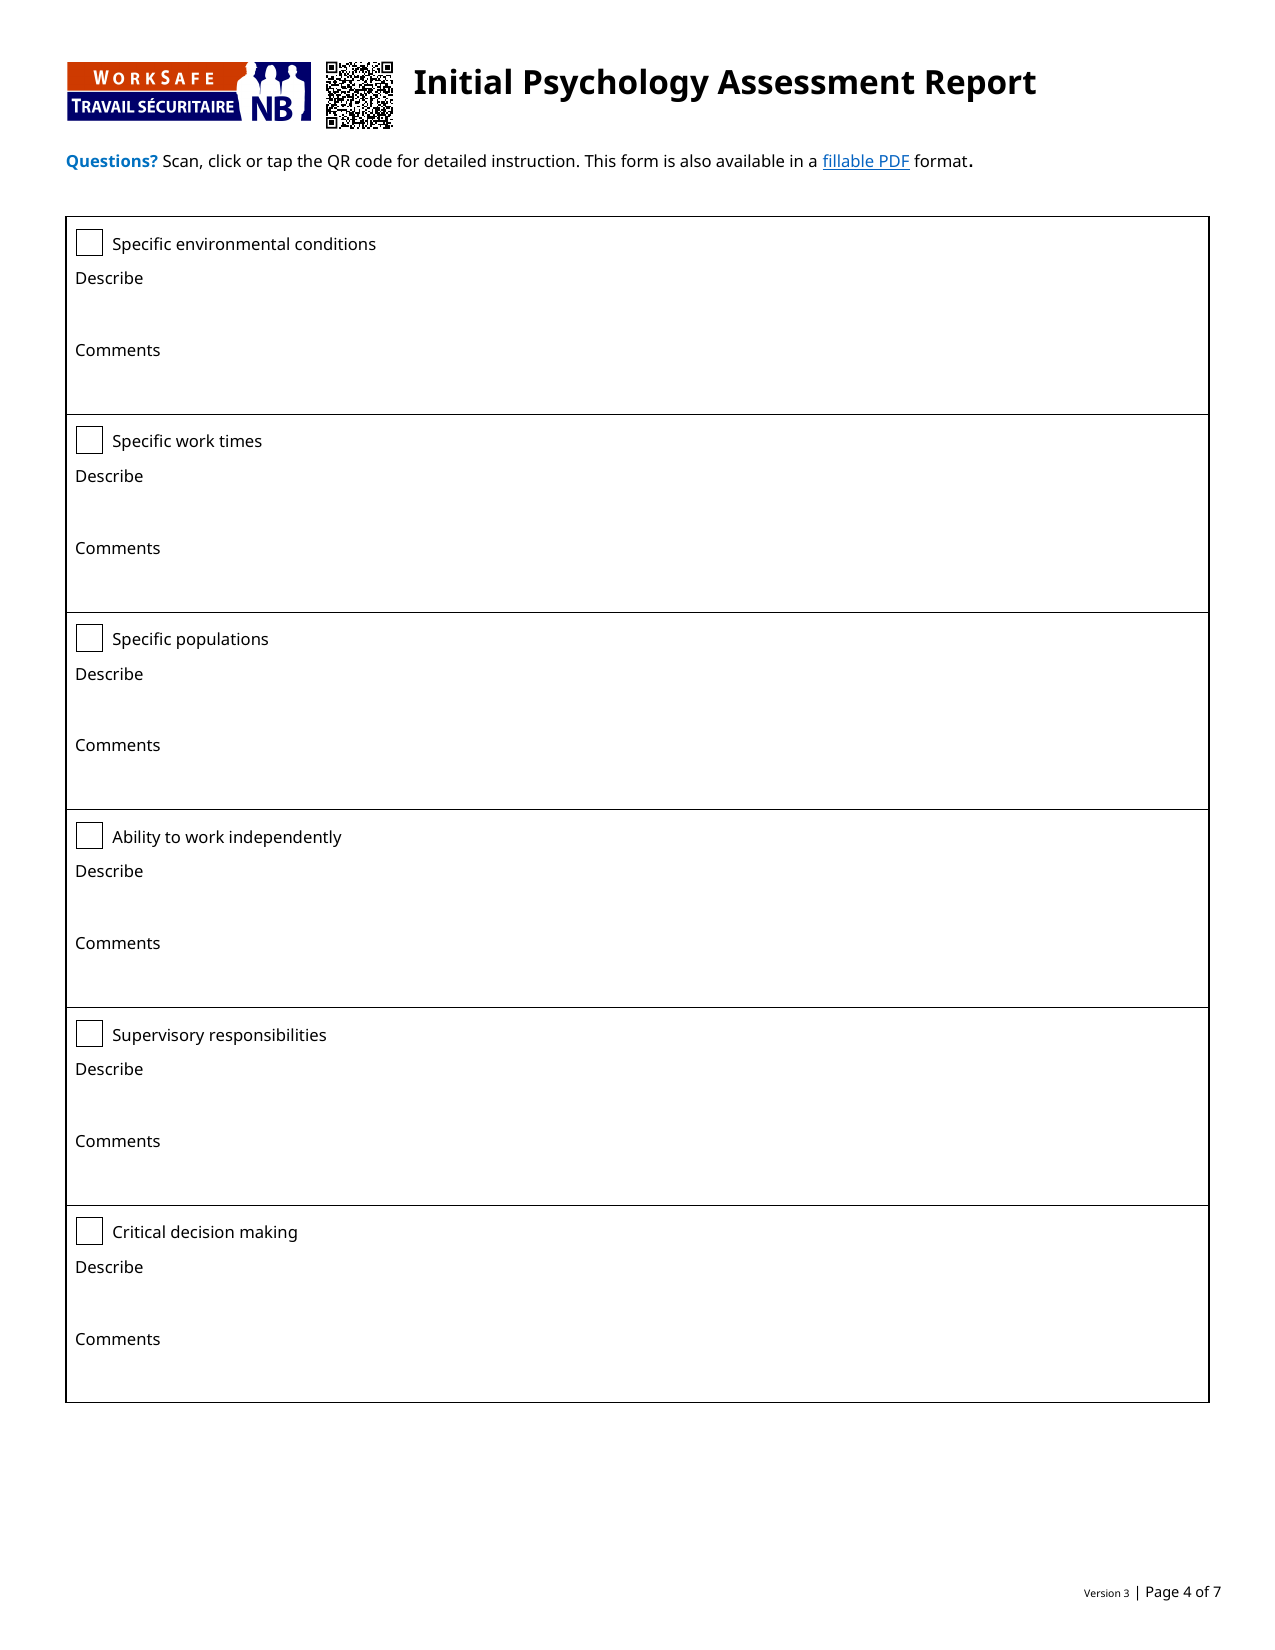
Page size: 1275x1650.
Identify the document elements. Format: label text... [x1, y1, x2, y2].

table_cell Critical decision making Describe Comments [67, 1206, 1208, 1402]
table_cell Specific environmental conditions Describe Comments [67, 217, 1208, 414]
table_cell Specific populations Describe Comments [67, 613, 1208, 809]
table_cell Specific work times Describe Comments [67, 415, 1208, 611]
table_cell Ability to work independently Describe Comments [67, 810, 1208, 1007]
table_cell Supervisory responsibilities Describe Comments [67, 1008, 1208, 1204]
picture [67, 62, 311, 121]
